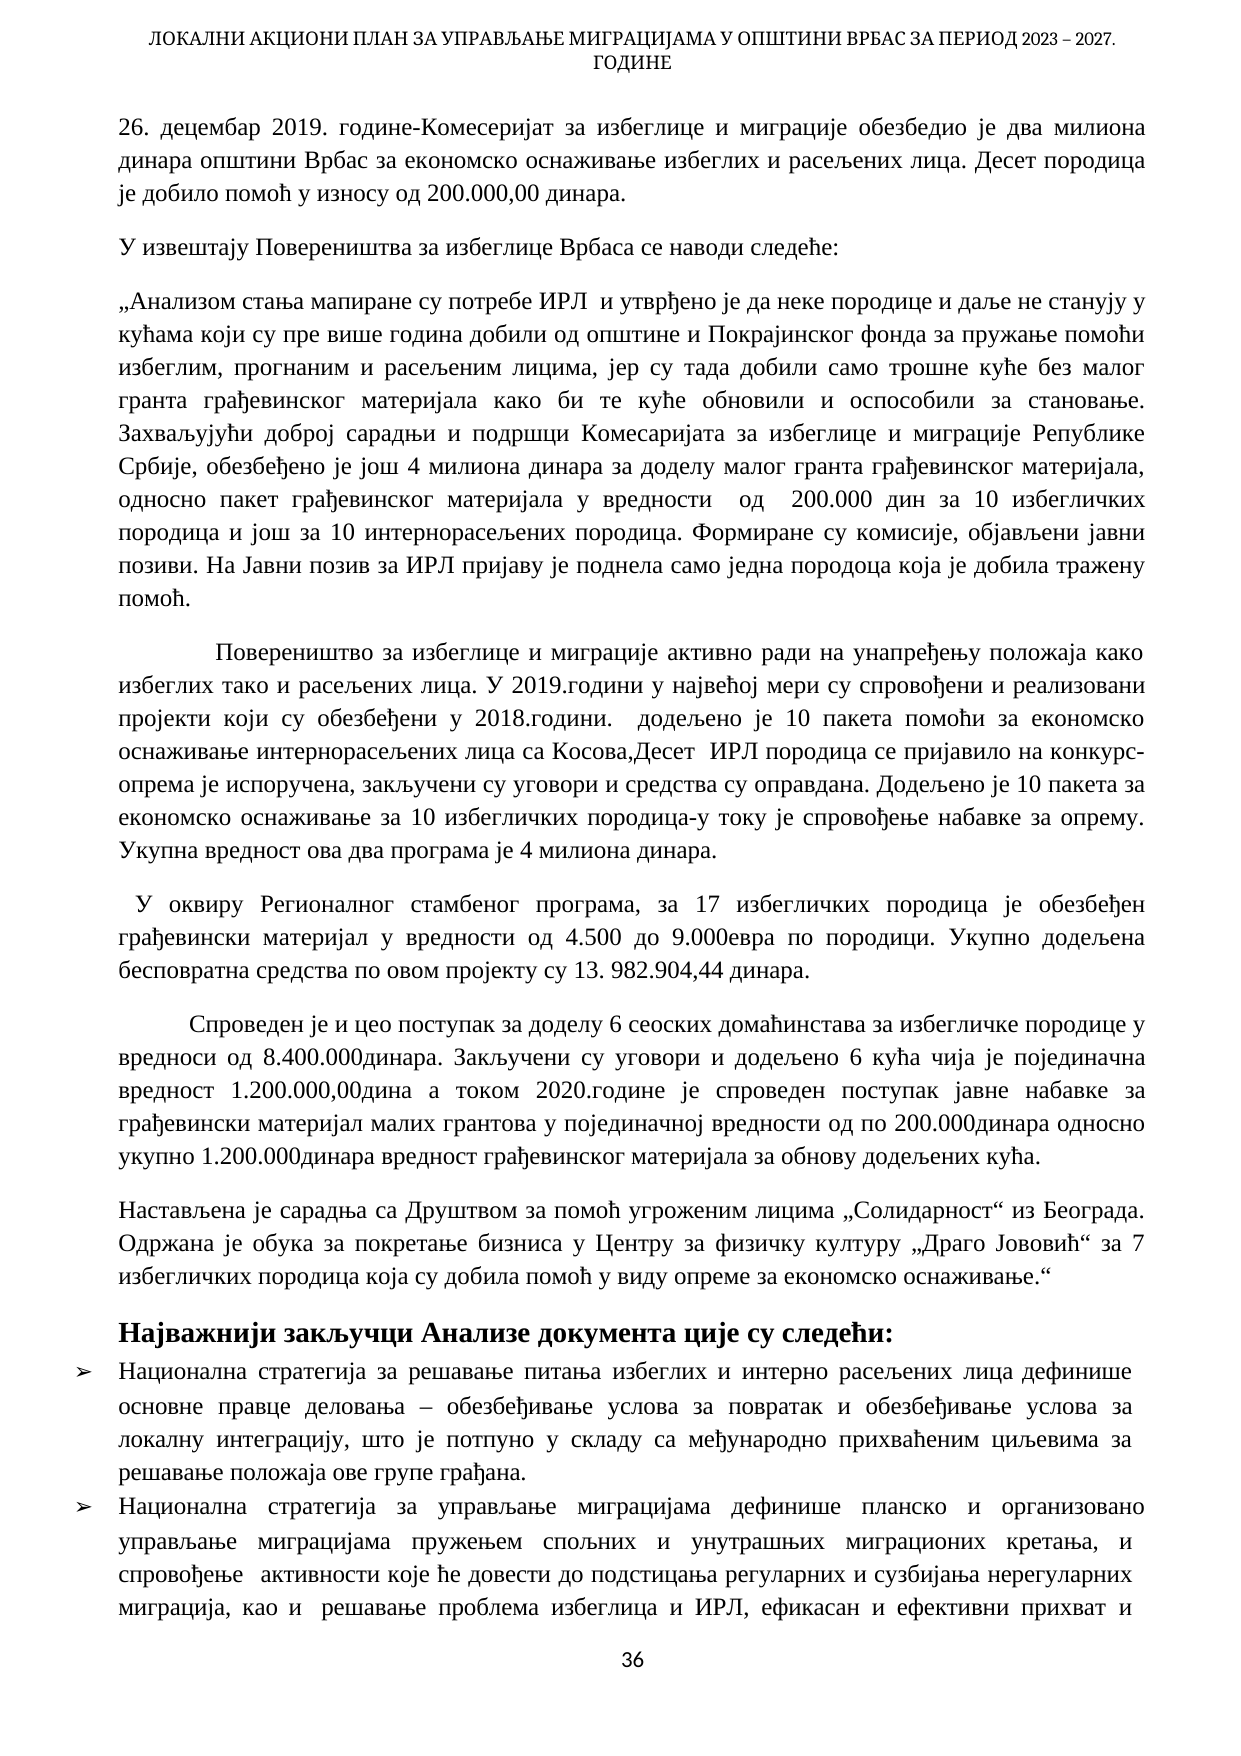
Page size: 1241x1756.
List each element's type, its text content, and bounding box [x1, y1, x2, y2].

text У извештају Повереништва за избеглице Врбаса се наводи следеће: [118, 232, 1146, 261]
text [74, 1526, 1133, 1621]
text У оквиру Регионалног стамбеног програма, за 17 избегличких породица је обезбеђен грађевински материјал у вредности од 4.500 до 9.000евра по породици. Укупно додељена бесповратна средства по овом пројекту су 13. 982.904,44 динара. [118, 889, 1146, 984]
list Национална стратегија за управљање миграцијама дефинише планско и организовано [74, 1490, 1146, 1521]
text Настављена је сарадња са Друштвом за помоћ угроженим лицима „Солидарност“ из Београда. Одржана је обука за покретање бизниса у Центру за физичку културу „Драго Јововић“ за 7 избегличких породица која су добила помоћ у виду опреме за економско оснаживање.“ [118, 1195, 1146, 1290]
text Спроведен је и цео поступак за доделу 6 сеоских домаћинстава за избегличке породице у вредноси од 8.400.000динара. Закључени су уговори и додељено 6 кућа чија је појединачна вредност 1.200.000,00дина а током 2020.године је спроведен поступак јавне набавке за грађевински материјал малих грантова у појединачној вредности од по 200.000динара односно укупно 1.200.000динара вредност грађевинског материјала за обнову додељених кућа. [118, 1009, 1146, 1170]
text „Анализом стања мапиране су потребе ИРЛ и утврђено је да неке породице и даље не станују у кућама који су пре више година добили од општине и Покрајинског фонда за пружање помоћи избеглим, прогнаним и расељеним лицима, јер су тада добили само трошне куће без малог гранта грађевинског материјала како би те куће обновили и оспособили за становање. Захваљујући доброј сарадњи и подршци Комесаријата за избеглице и миграције Републике Србије, обезбеђено је још 4 милиона динара за доделу малог гранта грађевинског материјала, односно пакет грађевинског материјала у вредности од 200.000 дин за 10 избегличких породица и још за 10 интернорасељених породица. Формиране су комисије, објављени јавни позиви. На Јавни позив за ИРЛ пријаву је поднела само једна породоца која је добила тражену помоћ. [118, 286, 1146, 612]
text Најважнији закључци Анализе документа ције су следећи: [118, 1315, 1146, 1348]
list Национална стратегија за решавање питања избеглих и интерно расељених лица дефинише основне правце деловања – обезбеђивање услова за повратак и обезбеђивање услова за локалну интеграцију, што је потпуно у складу са међународно прихваћеним циљевима за решавање положаја ове групе грађана. [74, 1355, 1132, 1486]
text 26. децембар 2019. године-Комесеријат за избеглице и миграције обезбедио је два милиона динара општини Врбас за економско оснаживање избеглих и расељених лица. Десет породица је добило помоћ у износу од 200.000,00 динара. [118, 112, 1146, 207]
text Повереништво за избеглице и миграције активно ради на унапређењу положаја како избеглих тако и расељених лица. У 2019.години у највећој мери су спровођени и реализовани пројекти који су обезбеђени у 2018.години. додељено је 10 пакета помоћи за економско оснаживање интернорасељених лица са Косова,Десет ИРЛ породица се пријавило на конкурс-опрема је испоручена, закључени су уговори и средства су оправдана. Додељено је 10 пакета за економско оснаживање за 10 избегличких породица-у току је спровођење набавке за опрему. Укупна вредност ова два програма је 4 милиона динара. [118, 637, 1146, 864]
